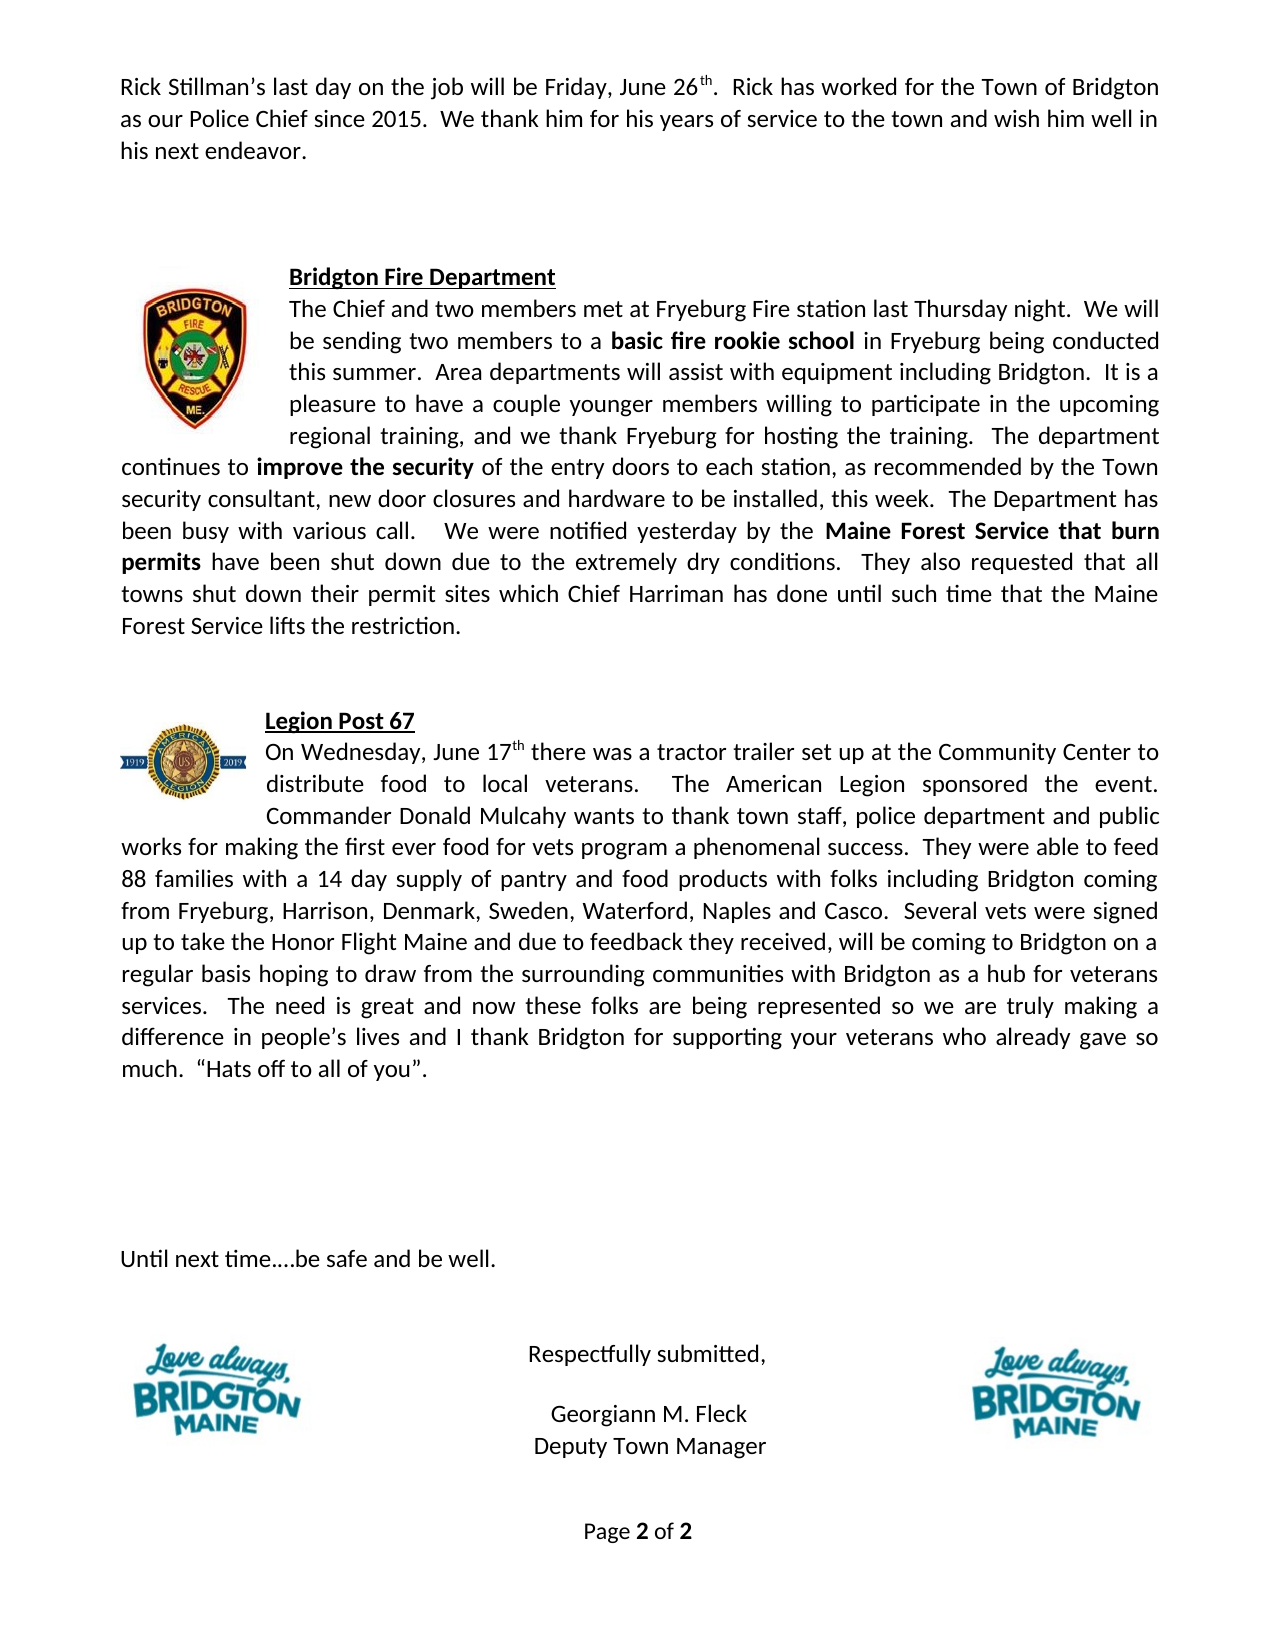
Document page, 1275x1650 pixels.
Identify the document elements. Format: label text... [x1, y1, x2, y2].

text Respectfully submitted, [317, 1338, 958, 1369]
text Until next time.…be safe and be well. [120, 1243, 1161, 1274]
picture [119, 1334, 317, 1446]
text Deputy Town Manager [120, 1431, 1155, 1461]
text Rick Stillman’s last day on the job will be Friday, June 26th. Rick has worked for the Town of Bridgton as our Police Chief since 2015. We thank him for his years of service to the town and wish him well in his next endeavor. [120, 71, 1161, 165]
text Georgiann M. Fleck [317, 1398, 958, 1428]
text On Wednesday, June 17th there was a tractor trailer set up at the Community Center to distribute food to local veterans. The American Legion sponsored the event. Commander Donald Mulcahy wants to thank town staff, police department and public works for making the first ever food for vets program a phenomenal success. They were able to feed 88 families with a 14 day supply of pantry and food products with folks including Bridgton coming from Fryeburg, Harrison, Denmark, Sweden, Waterford, Naples and Casco. Several vets were signed up to take the Honor Flight Maine and due to feedback they received, will be coming to Bridgton on a regular basis hoping to draw from the surrounding communities with Bridgton as a hub for veterans services. The need is great and now these folks are being represented so we are truly making a difference in people’s lives and I thank Bridgton for supporting your veterans who already gave so much. “Hats off to all of you”. [120, 736, 1161, 1084]
picture [120, 722, 247, 802]
text Legion Post 67 [120, 705, 1161, 735]
picture [120, 266, 270, 432]
text The Chief and two members met at Fryeburg Fire station last Thursday night. We will be sending two members to a basic fire rookie school in Fryeburg being conducted this summer. Area departments will assist with equipment including Bridgton. It is a pleasure to have a couple younger members willing to participate in the upcoming regional training, and we thank Fryeburg for hosting the training. The department continues to improve the security of the entry doors to each station, as recommended by the Town security consultant, new door closures and hardware to be installed, this week. The Department has been busy with various call. We were notified yesterday by the Maine Forest Service that burn permits have been shut down due to the extremely dry conditions. They also requested that all towns shut down their permit sites which Chief Harriman has done until such time that the Maine Forest Service lifts the restriction. [120, 293, 1161, 640]
text Bridgton Fire Department [120, 261, 1161, 292]
picture [958, 1337, 1156, 1449]
